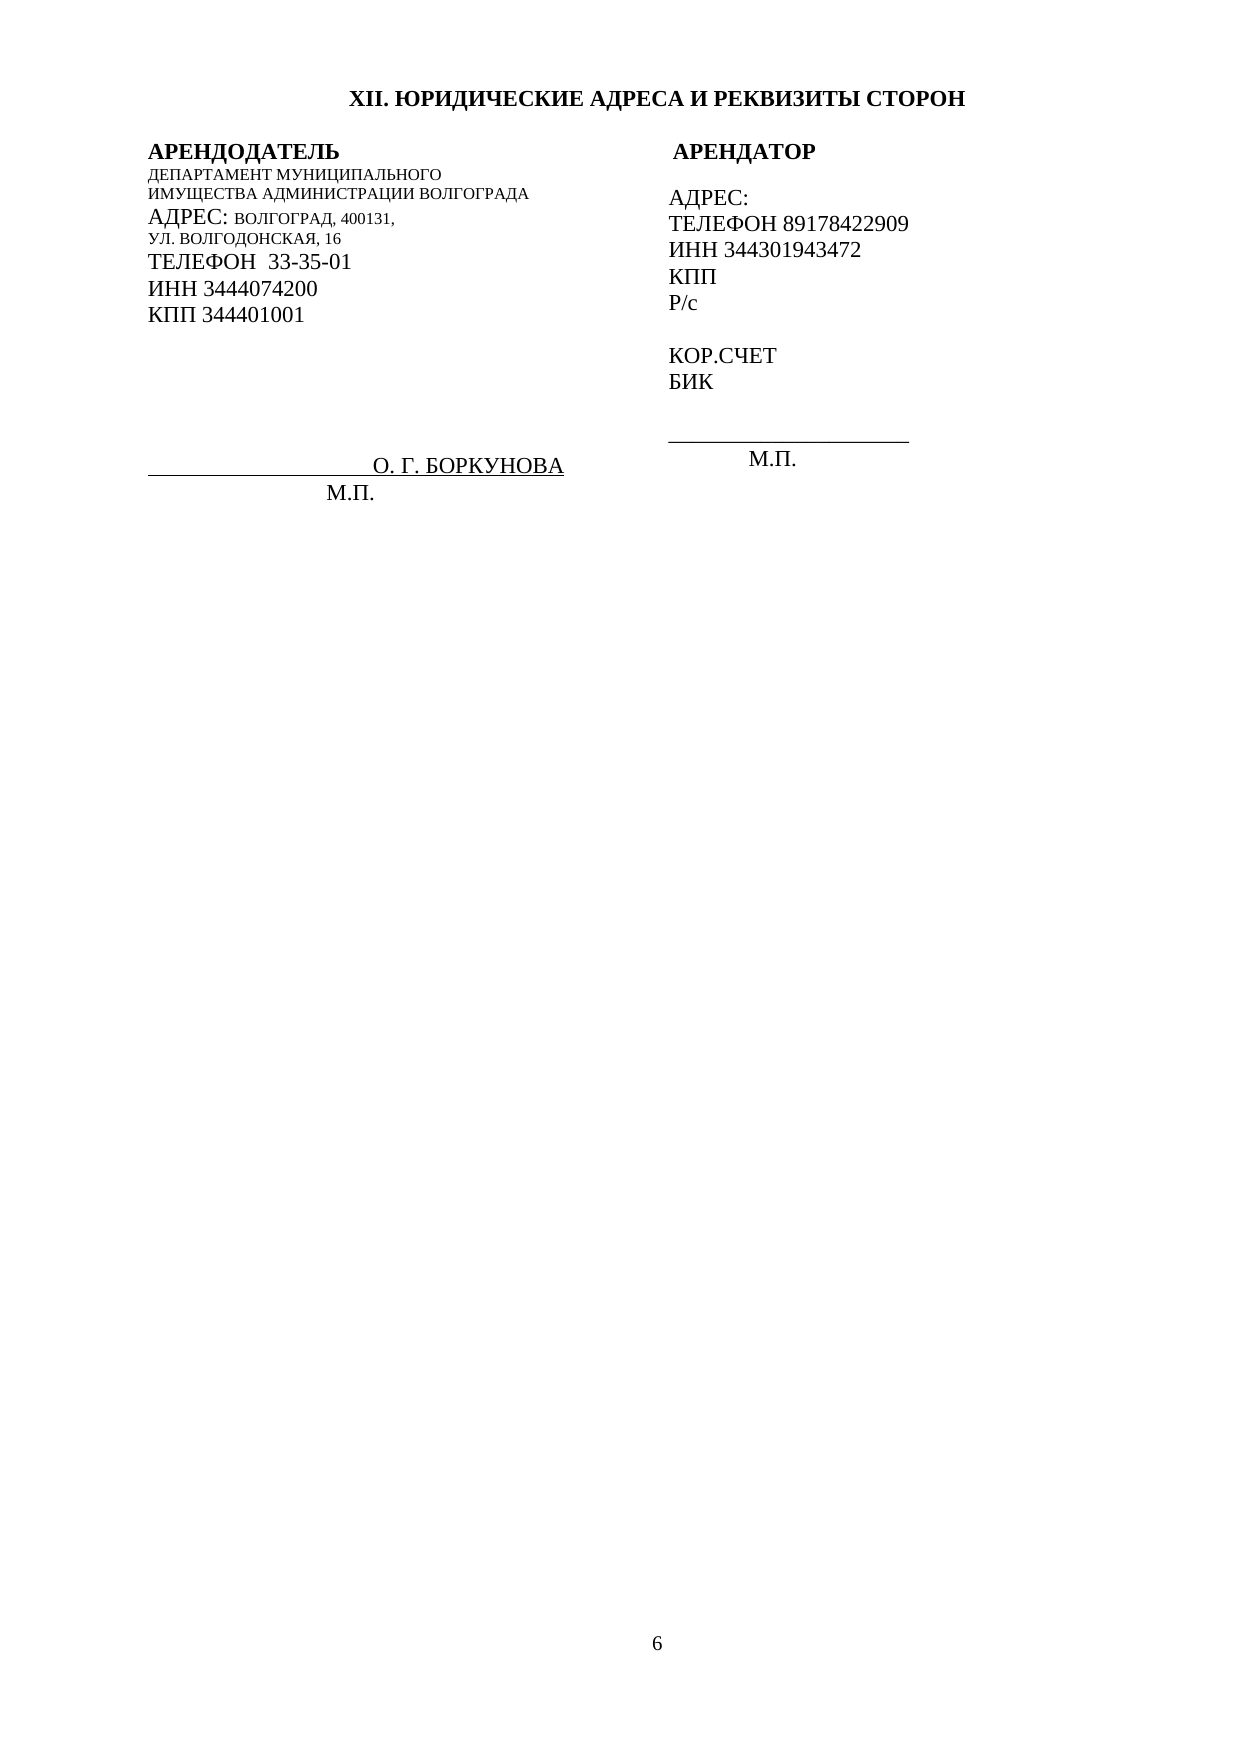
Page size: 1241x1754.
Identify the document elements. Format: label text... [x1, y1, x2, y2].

table_header Департамент муниципального имущества администрации Волгограда Адрес: Волгоград, 400131, ул. Волгодонская, 16 Телефон 33-35-01 ИНН 3444074200 КПП 344401001 О. Г. Боркунова М.П. [136, 165, 657, 505]
table_header Адрес: Телефон 89178422909 ИНН 344301943472 КПП Р/с Кор.счет БИК _____________________ М.П. [657, 165, 1178, 505]
text АРЕНДОДАТЕЛЬ АРЕНДАТОР [148, 138, 1166, 164]
text ХII. ЮРИДИЧЕСКИЕ АДРЕСА И РЕКВИЗИТЫ СТОРОН [148, 85, 1166, 112]
